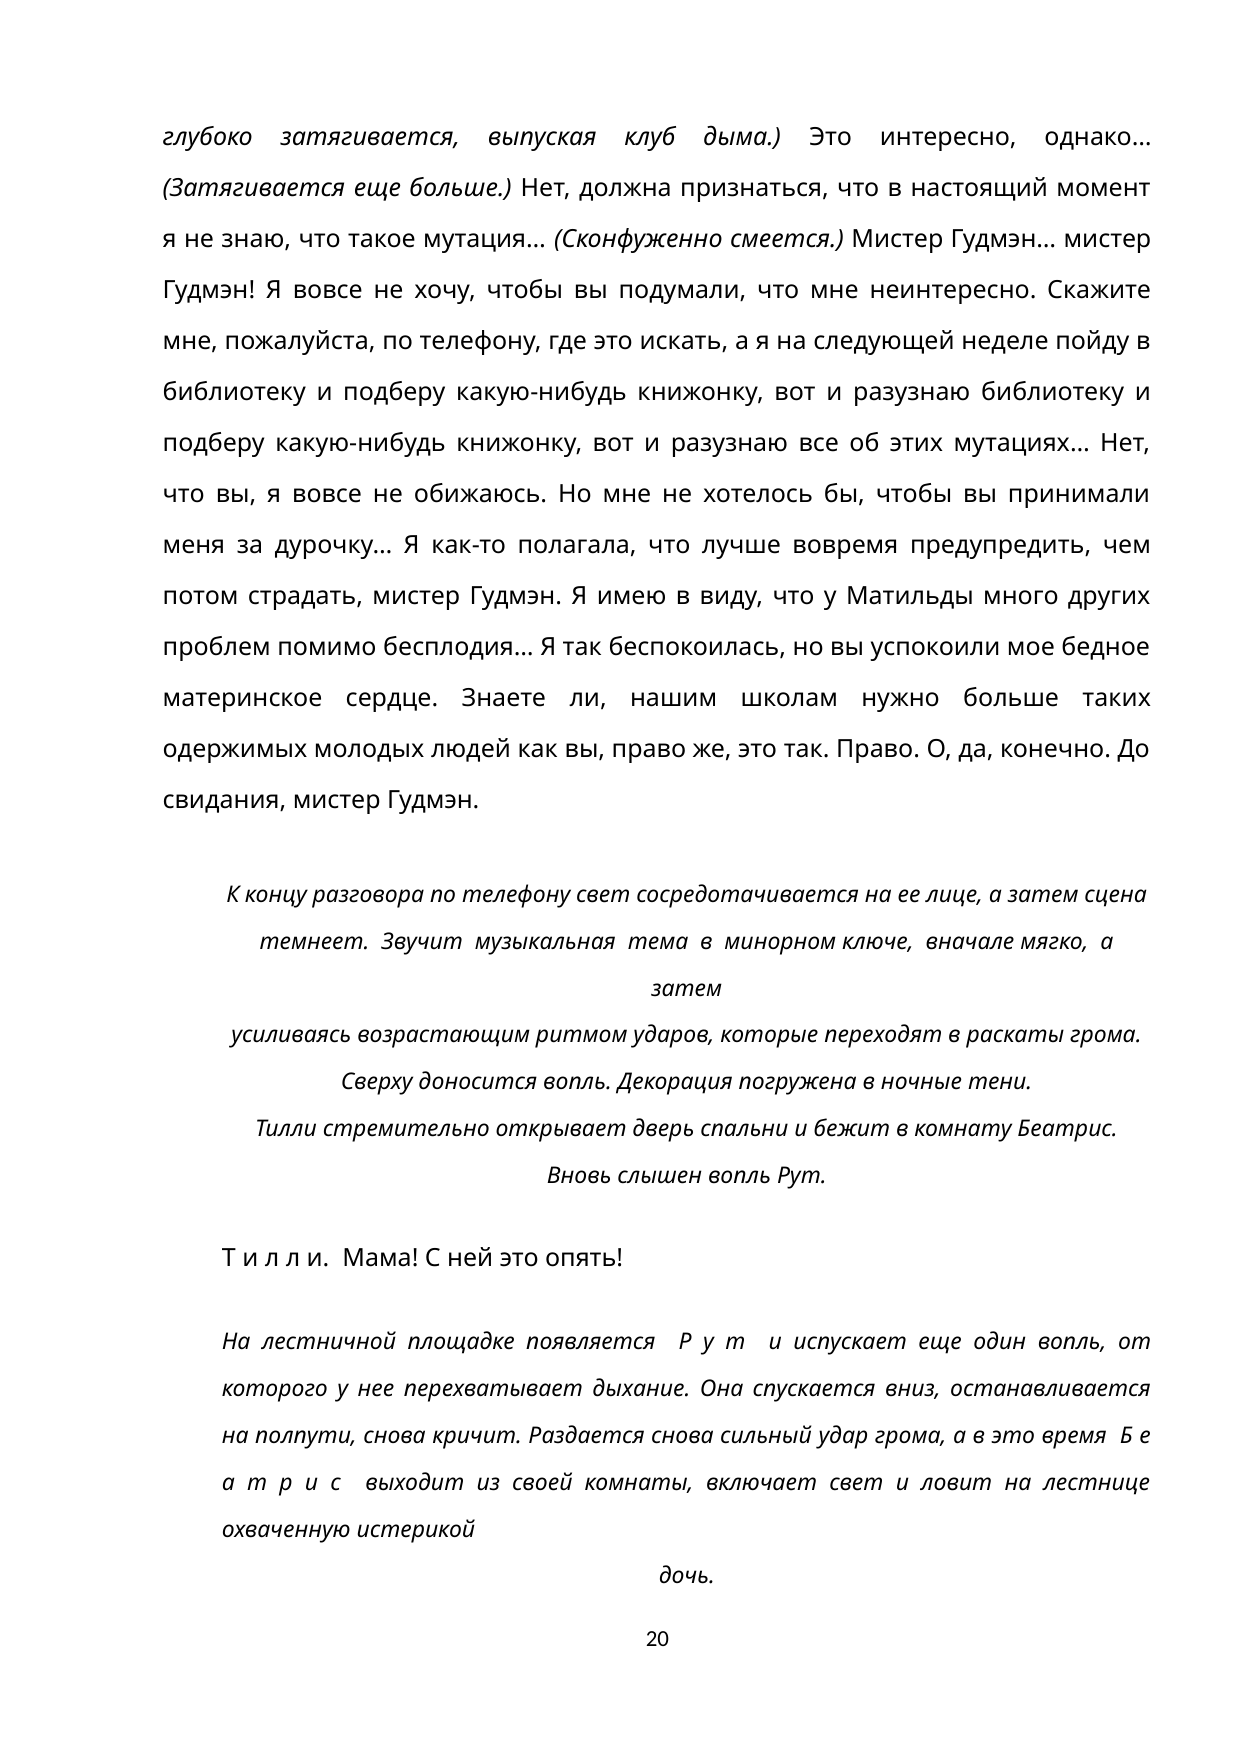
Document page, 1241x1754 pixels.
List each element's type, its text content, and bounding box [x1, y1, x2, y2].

text Сверху доносится вопль. Декорация погружена в ночные тени. [222, 1065, 1152, 1096]
text дочь. [222, 1559, 1152, 1591]
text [162, 118, 1152, 816]
text Вновь слышен вопль Рут. [222, 1159, 1152, 1190]
text Тилли стремительно открывает дверь спальни и бежит в комнату Беатрис. [222, 1112, 1152, 1143]
text Т и л л и. Мама! С ней это опять! [162, 1240, 1152, 1274]
text К концу разговора по телефону свет сосредотачивается на ее лице, а затем сцена темнеет. Звучит музыкальная тема в минорном ключе, вначале мягко, а затем [222, 878, 1152, 1003]
text На лестничной площадке появляется Р у т и испускает еще один вопль, от которого у нее перехватывает дыхание. Она спускается вниз, останавливается на полпути, снова кричит. Раздается снова сильный удар грома, а в это время Б е а т р и с выходит из своей комнаты, включает свет и ловит на лестнице охваченную истерикой [222, 1325, 1152, 1544]
text усиливаясь возрастающим ритмом ударов, которые переходят в раскаты грома. [222, 1018, 1152, 1049]
